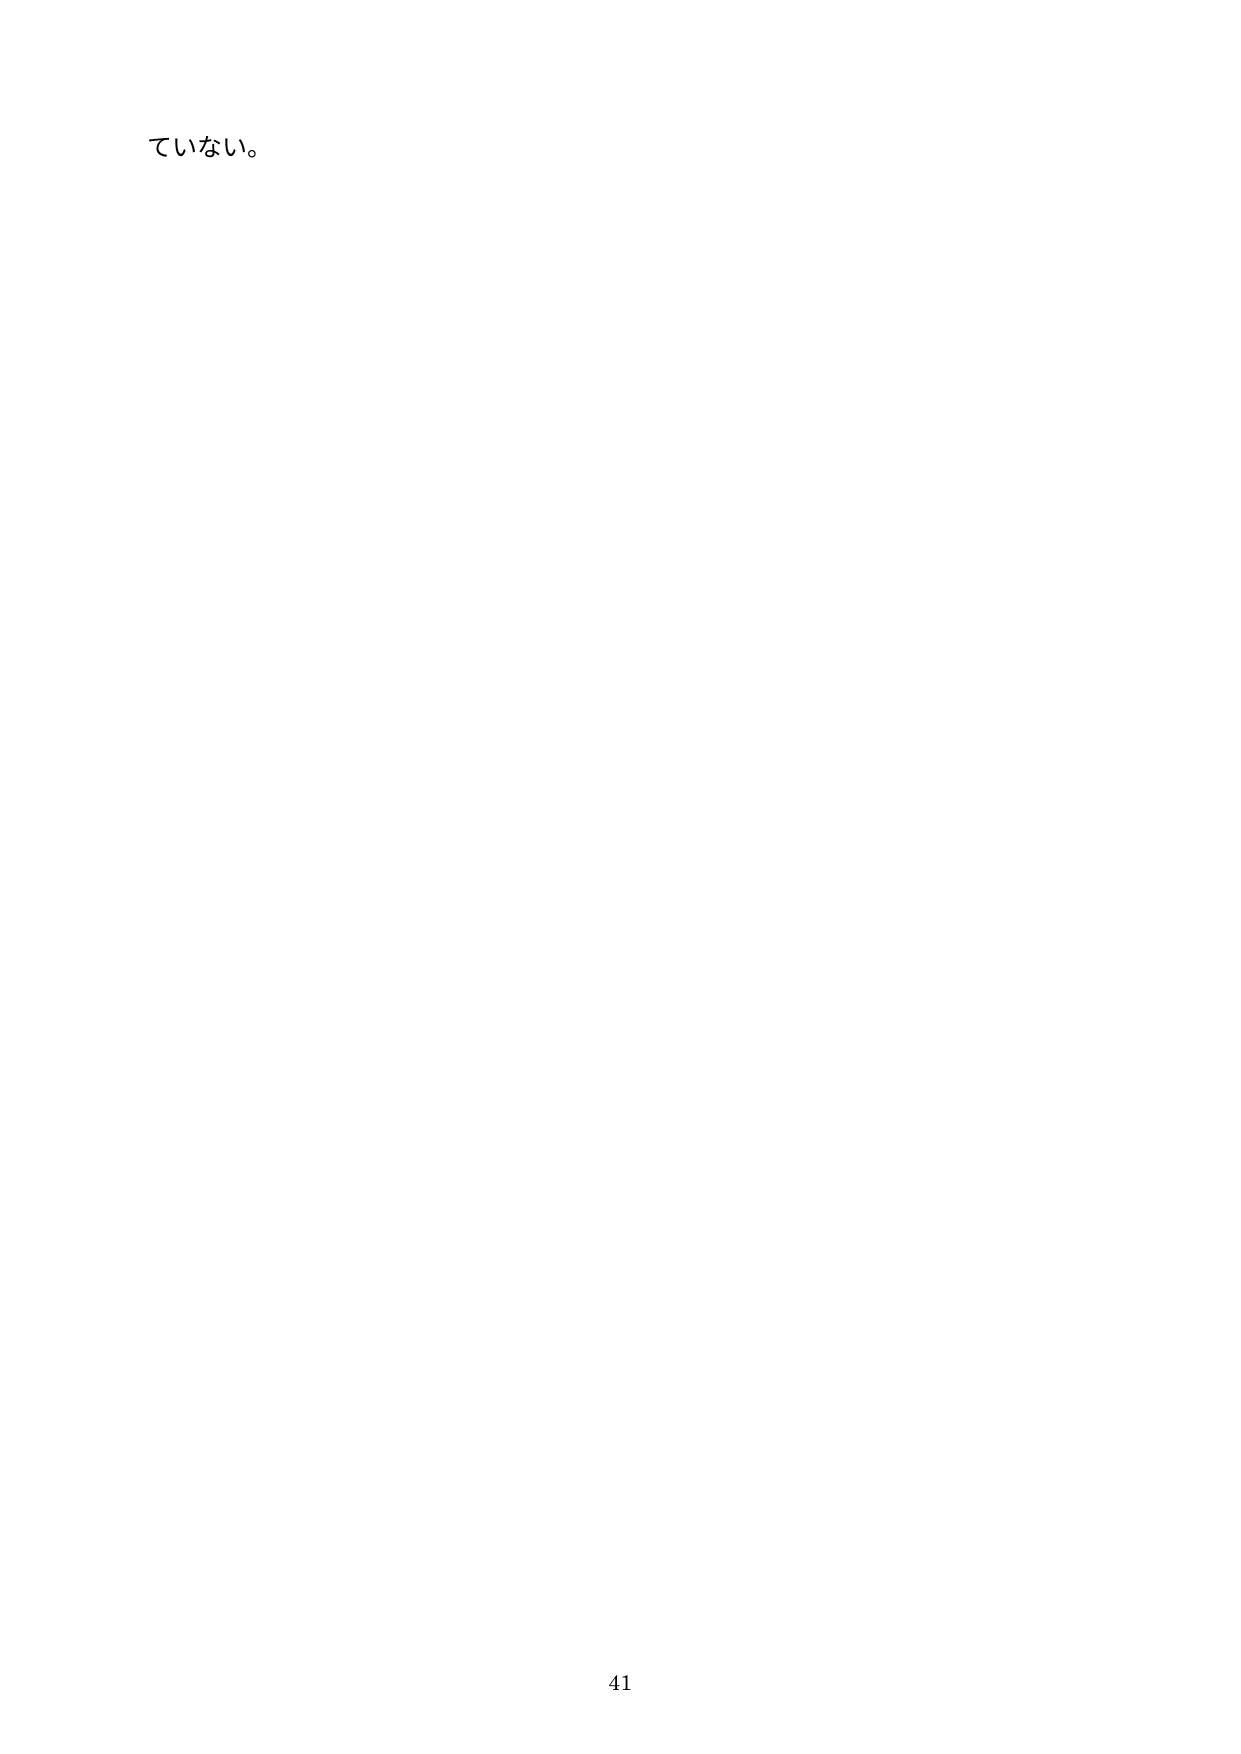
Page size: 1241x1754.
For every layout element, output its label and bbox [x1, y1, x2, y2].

text [148, 127, 1092, 164]
